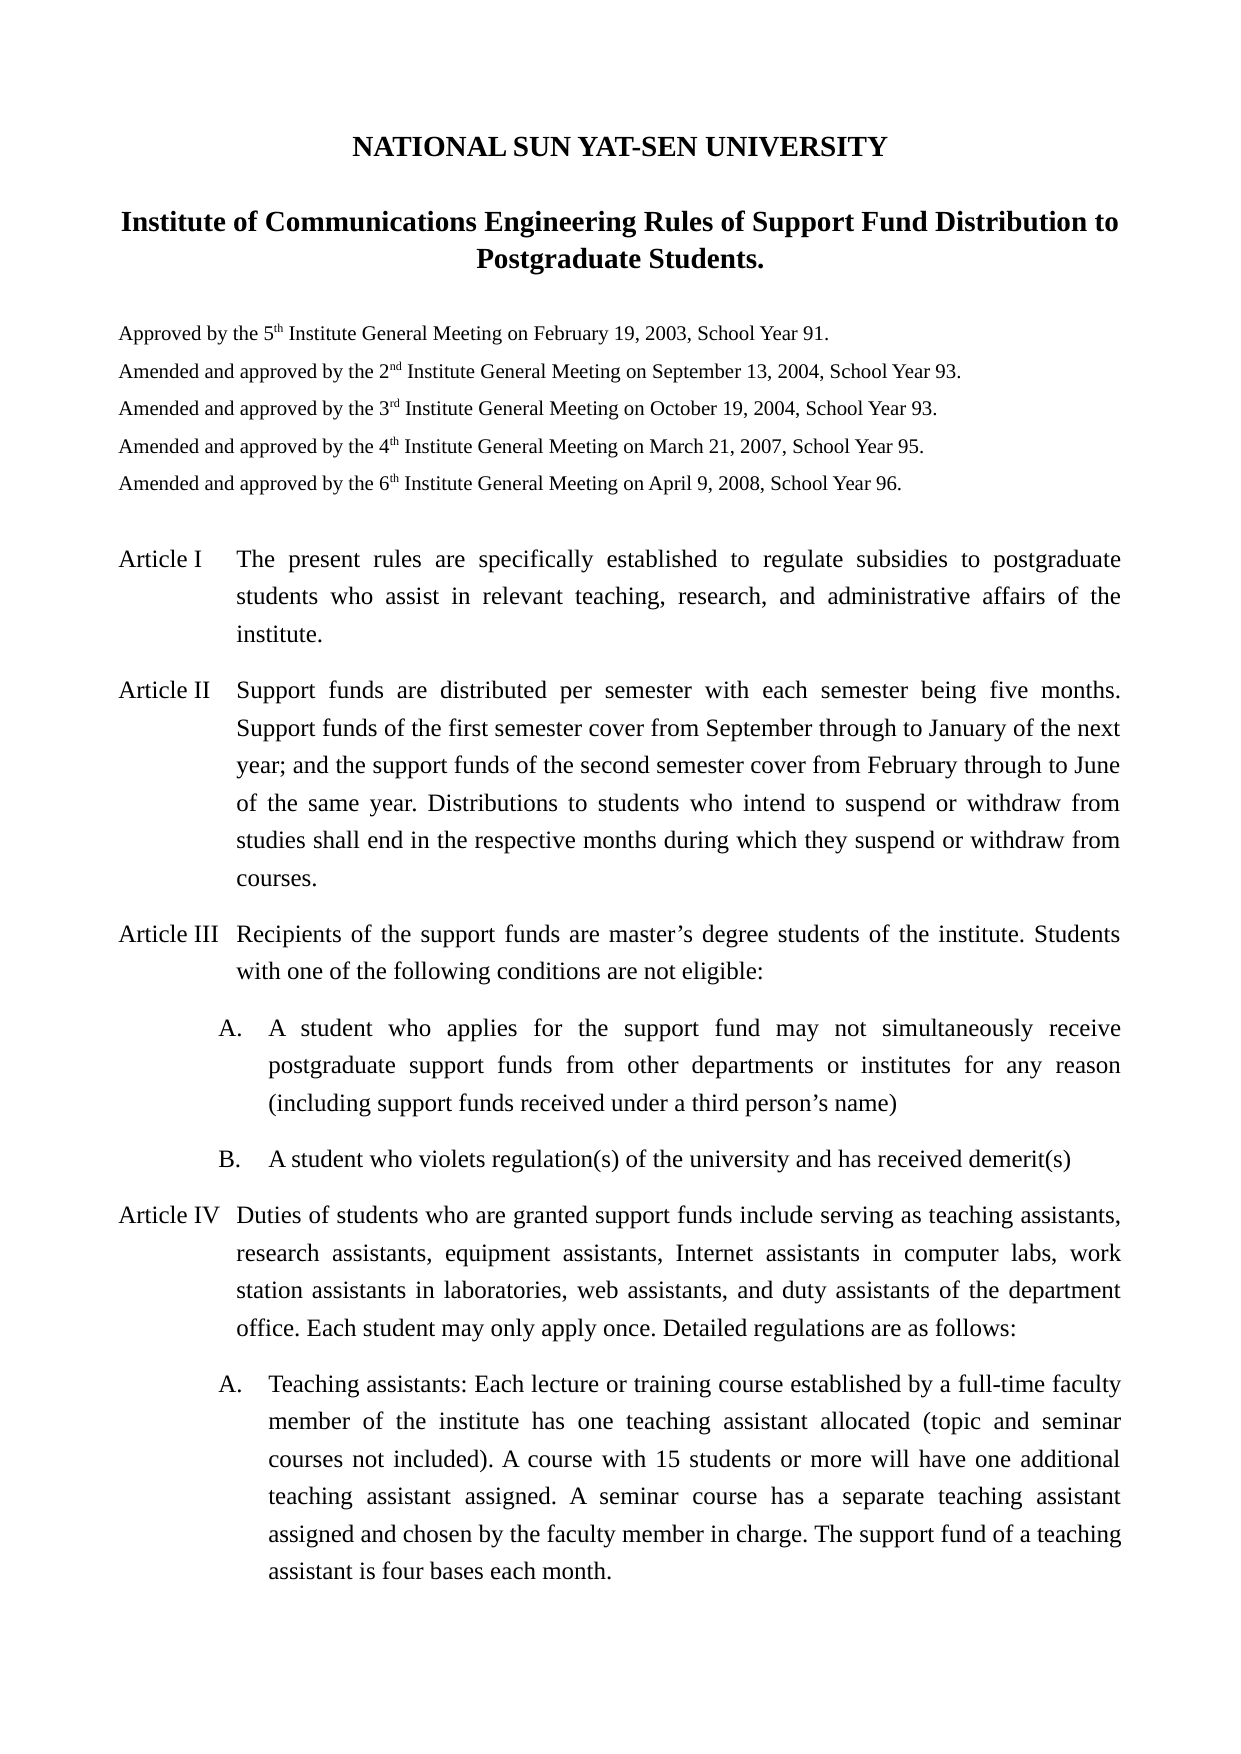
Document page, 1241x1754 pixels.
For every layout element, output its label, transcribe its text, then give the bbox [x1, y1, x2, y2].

list A student who violets regulation(s) of the university and has received demerit(s) [218, 1139, 1122, 1177]
text Amended and approved by the 4th Institute General Meeting on March 21, 2007, School Year 95. [118, 427, 1122, 464]
list Duties of students who are granted support funds include serving as teaching assistants, research assistants, equipment assistants, Internet assistants in computer labs, work station assistants in laboratories, web assistants, and duty assistants of the department office. Each student may only apply once. Detailed regulations are as follows: [118, 1196, 1122, 1346]
list Teaching assistants: Each lecture or training course established by a full-time faculty member of the institute has one teaching assistant allocated (topic and seminar courses not included). A course with 15 students or more will have one additional teaching assistant assigned. A seminar course has a separate teaching assistant assigned and chosen by the faculty member in charge. The support fund of a teaching assistant is four bases each month. [218, 1364, 1122, 1589]
list The present rules are specifically established to regulate subsidies to postgraduate students who assist in relevant teaching, research, and administrative affairs of the institute. [118, 539, 1122, 652]
text Approved by the 5th Institute General Meeting on February 19, 2003, School Year 91. [118, 314, 1122, 352]
text Amended and approved by the 3rd Institute General Meeting on October 19, 2004, School Year 93. [118, 389, 1122, 427]
text Institute of Communications Engineering Rules of Support Fund Distribution to Postgraduate Students. [118, 202, 1122, 277]
list Support funds are distributed per semester with each semester being five months. Support funds of the first semester cover from September through to January of the next year; and the support funds of the second semester cover from February through to June of the same year. Distributions to students who intend to suspend or withdraw from studies shall end in the respective months during which they suspend or withdraw from courses. [118, 671, 1122, 896]
list Recipients of the support funds are master’s degree students of the institute. Students with one of the following conditions are not eligible: [118, 914, 1122, 989]
text NATIONAL SUN YAT-SEN UNIVERSITY [118, 127, 1122, 164]
text Amended and approved by the 6th Institute General Meeting on April 9, 2008, School Year 96. [118, 464, 1122, 502]
list A student who applies for the support fund may not simultaneously receive postgraduate support funds from other departments or institutes for any reason (including support funds received under a third person’s name) [218, 1008, 1122, 1121]
text Amended and approved by the 2nd Institute General Meeting on September 13, 2004, School Year 93. [118, 352, 1122, 389]
